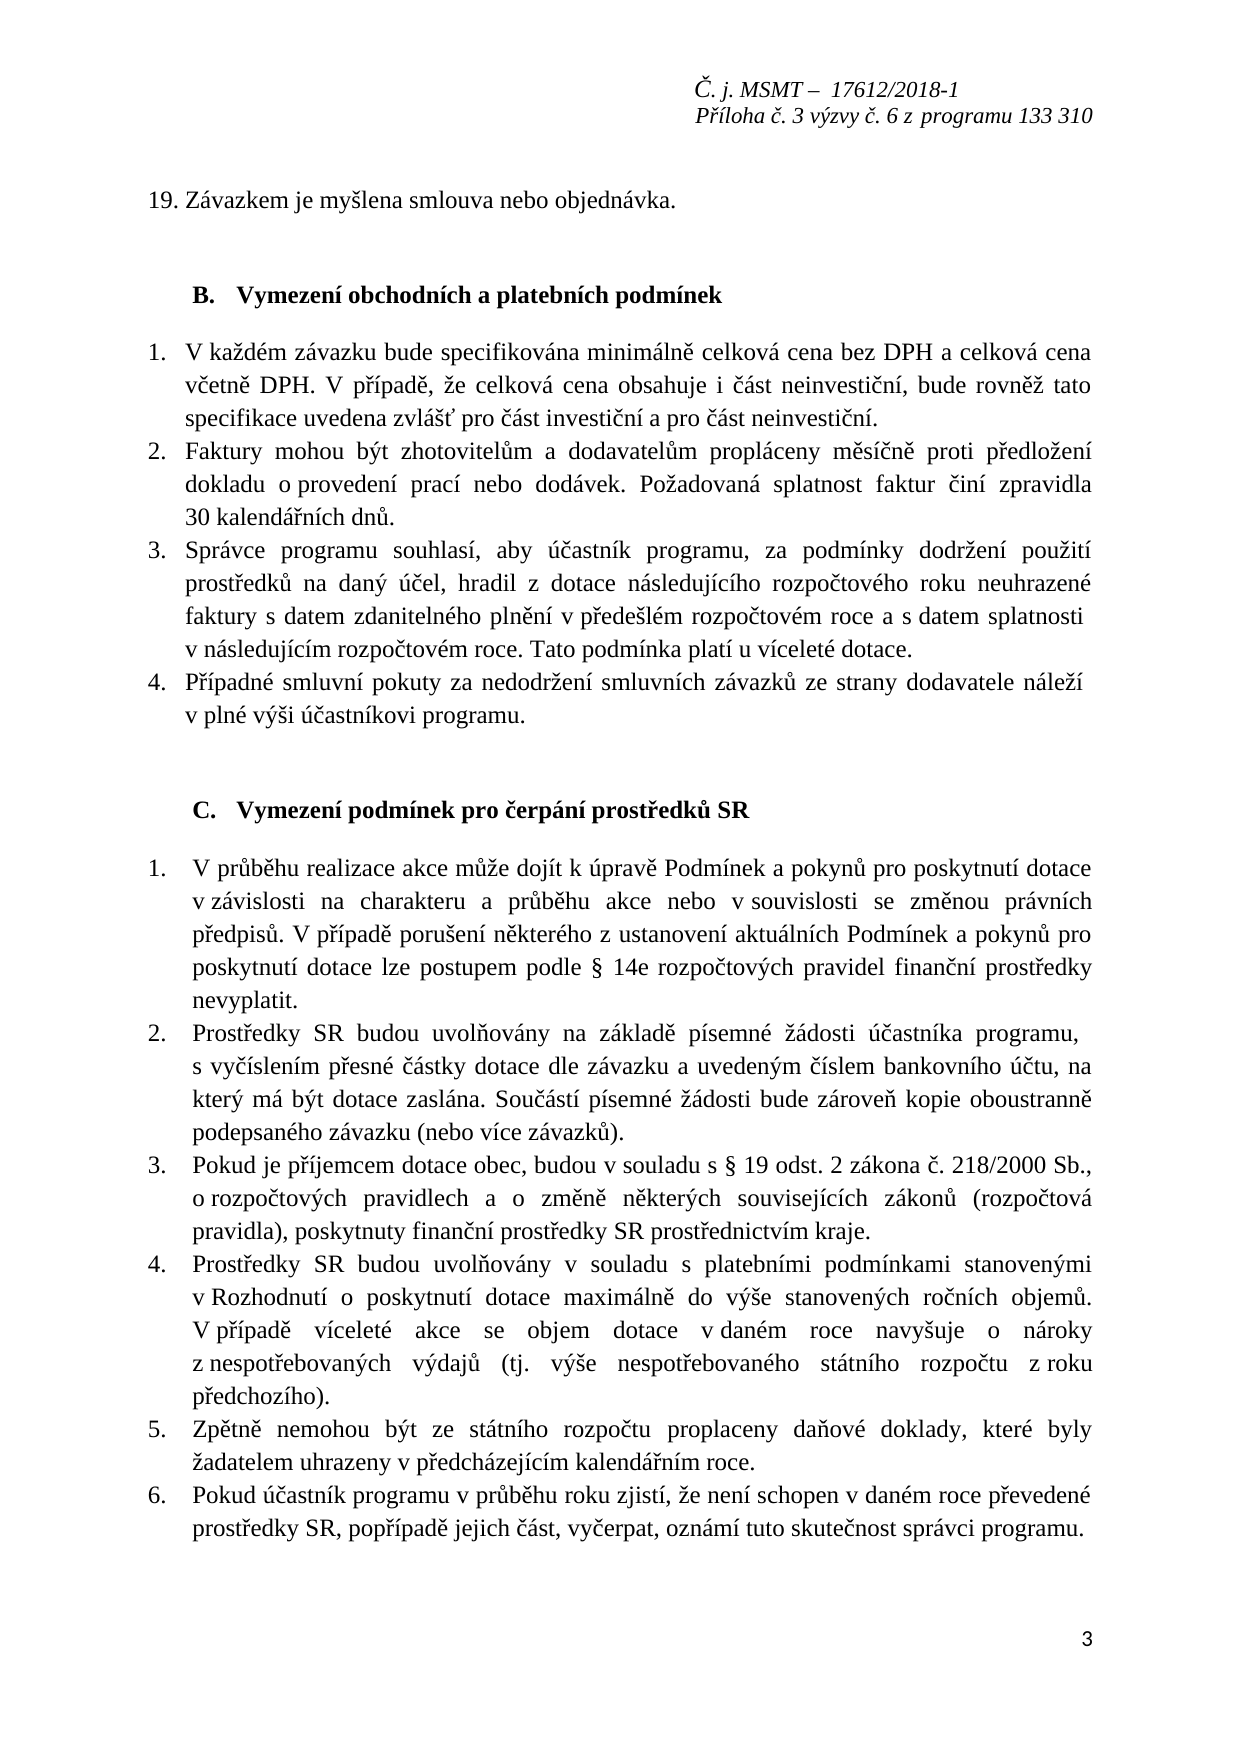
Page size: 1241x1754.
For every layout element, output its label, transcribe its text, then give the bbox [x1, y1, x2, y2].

list Faktury mohou být zhotovitelům a dodavatelům propláceny měsíčně proti předložení dokladu o provedení prací nebo dodávek. Požadovaná splatnost faktur činí zpravidla 30 kalendářních dnů. [148, 436, 1093, 531]
list Zpětně nemohou být ze státního rozpočtu proplaceny daňové doklady, které byly žadatelem uhrazeny v předcházejícím kalendářním roce. [148, 1414, 1093, 1476]
list V průběhu realizace akce může dojít k úpravě Podmínek a pokynů pro poskytnutí dotace v závislosti na charakteru a průběhu akce nebo v souvislosti se změnou právních předpisů. V případě porušení některého z ustanovení aktuálních Podmínek a pokynů pro poskytnutí dotace lze postupem podle § 14e rozpočtových pravidel finanční prostředky nevyplatit. [148, 853, 1093, 1013]
list Správce programu souhlasí, aby účastník programu, za podmínky dodržení použití prostředků na daný účel, hradil z dotace následujícího rozpočtového roku neuhrazené faktury s datem zdanitelného plnění v předešlém rozpočtovém roce a s datem splatnosti v následujícím rozpočtovém roce. Tato podmínka platí u víceleté dotace. [148, 535, 1093, 663]
list V každém závazku bude specifikována minimálně celková cena bez DPH a celková cena včetně DPH. V případě, že celková cena obsahuje i část neinvestiční, bude rovněž tato specifikace uvedena zvlášť pro část investiční a pro část neinvestiční. [148, 337, 1093, 432]
list Vymezení obchodních a platebních podmínek [192, 280, 1093, 308]
list Pokud účastník programu v průběhu roku zjistí, že není schopen v daném roce převedené prostředky SR, popřípadě jejich část, vyčerpat, oznámí tuto skutečnost správci programu. [148, 1480, 1093, 1542]
list Pokud je příjemcem dotace obec, budou v souladu s § 19 odst. 2 zákona č. 218/2000 Sb., o rozpočtových pravidlech a o změně některých souvisejících zákonů (rozpočtová pravidla), poskytnuty finanční prostředky SR prostřednictvím kraje. [148, 1150, 1093, 1245]
list Prostředky SR budou uvolňovány v souladu s platebními podmínkami stanovenými v Rozhodnutí o poskytnutí dotace maximálně do výše stanovených ročních objemů. V případě víceleté akce se objem dotace v daném roce navyšuje o nároky z nespotřebovaných výdajů (tj. výše nespotřebovaného státního rozpočtu z roku předchozího). [148, 1249, 1093, 1410]
list Závazkem je myšlena smlouva nebo objednávka. [148, 185, 1093, 214]
list Případné smluvní pokuty za nedodržení smluvních závazků ze strany dodavatele náleží v plné výši účastníkovi programu. [148, 667, 1093, 729]
list Prostředky SR budou uvolňovány na základě písemné žádosti účastníka programu, s vyčíslením přesné částky dotace dle závazku a uvedeným číslem bankovního účtu, na který má být dotace zaslána. Součástí písemné žádosti bude zároveň kopie oboustranně podepsaného závazku (nebo více závazků). [148, 1018, 1093, 1146]
list Vymezení podmínek pro čerpání prostředků SR [192, 795, 1093, 824]
